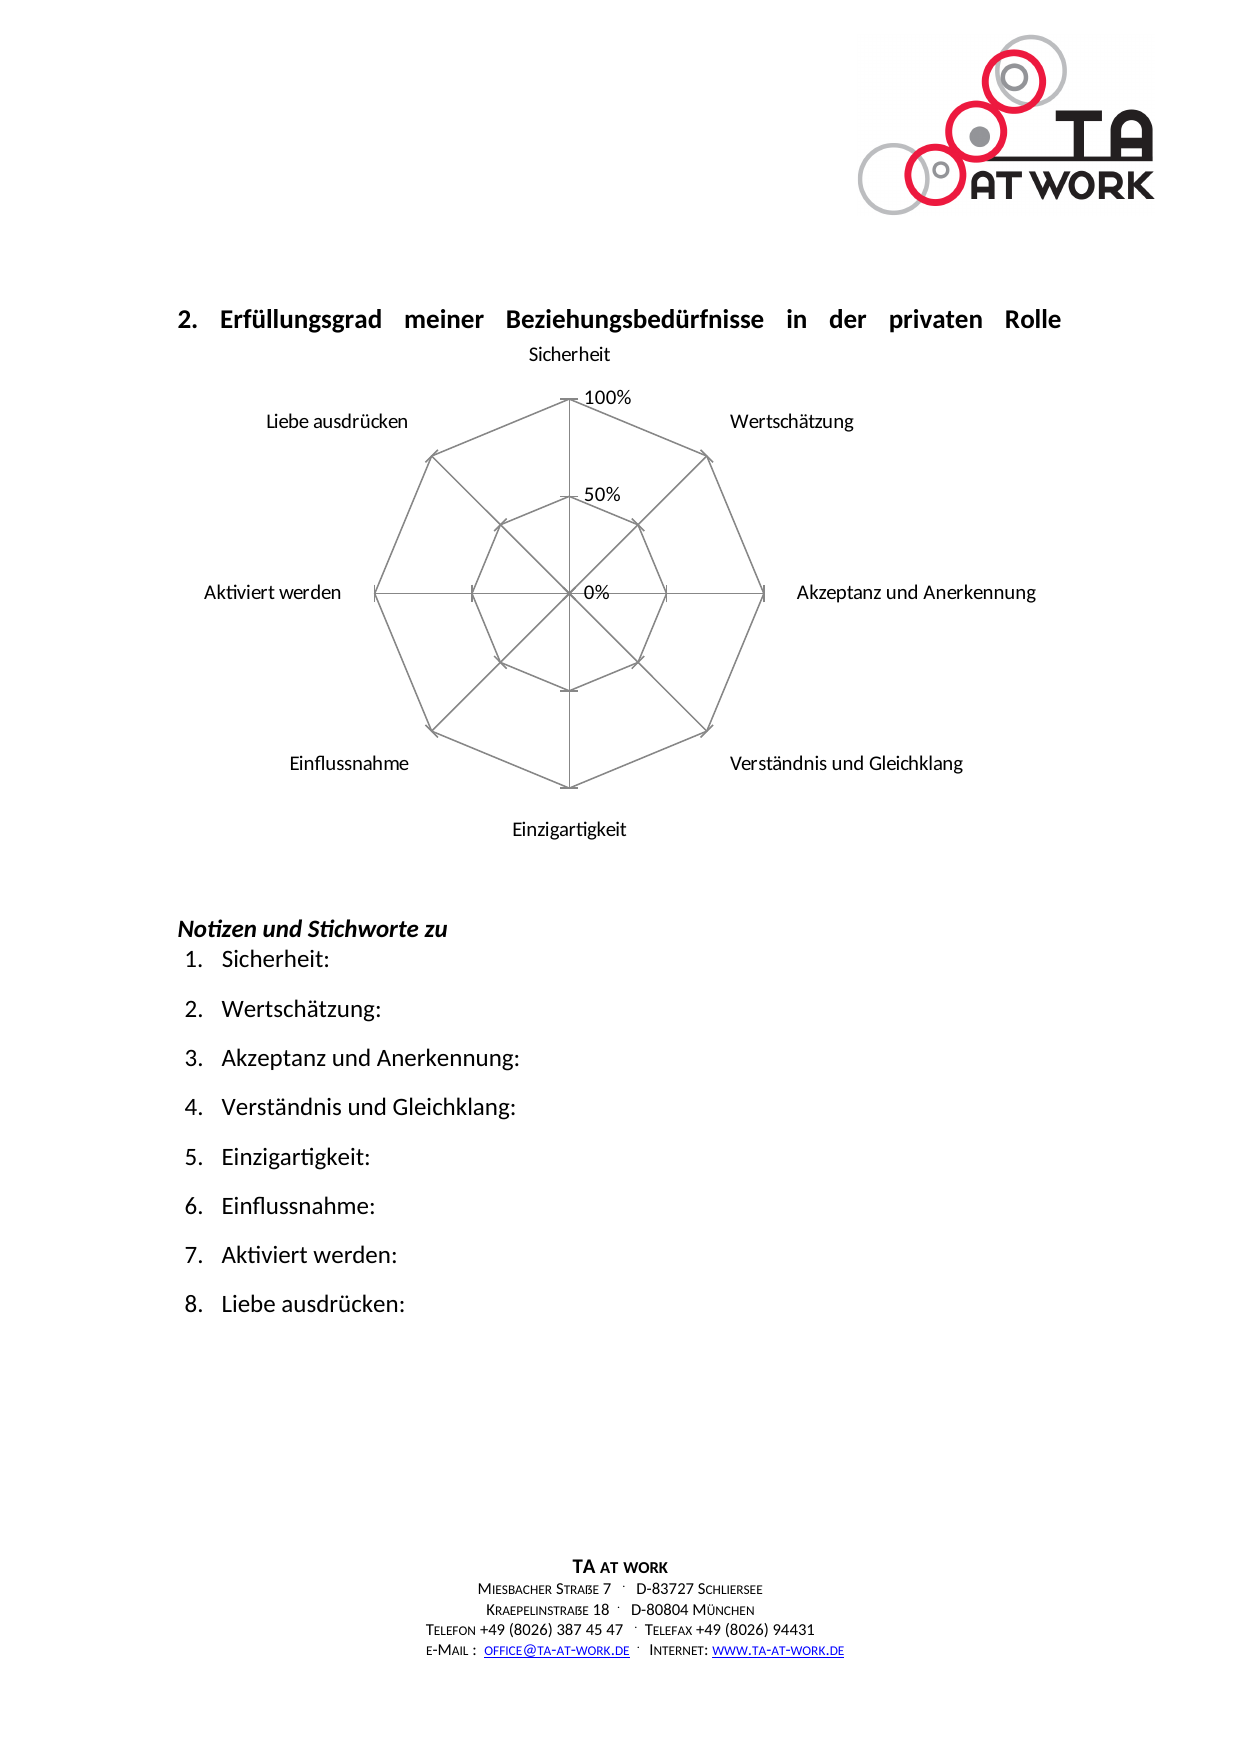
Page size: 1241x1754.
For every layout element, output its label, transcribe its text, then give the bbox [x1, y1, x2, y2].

list Liebe ausdrücken: [184, 1288, 1063, 1319]
picture [857, 34, 1155, 216]
list Einflussnahme: [184, 1190, 1063, 1221]
list Verständnis und Gleichklang: [184, 1091, 1063, 1122]
list Aktiviert werden: [184, 1239, 1063, 1270]
list Akzeptanz und Anerkennung: [184, 1042, 1063, 1073]
list Wertschätzung: [184, 993, 1063, 1023]
list Einzigartigkeit: [184, 1141, 1063, 1171]
text Notizen und Stichworte zu [177, 913, 1063, 944]
text 2. Erfüllungsgrad meiner Beziehungsbedürfnisse in der privaten Rolle [177, 302, 1063, 335]
list Sicherheit: [184, 944, 1063, 974]
